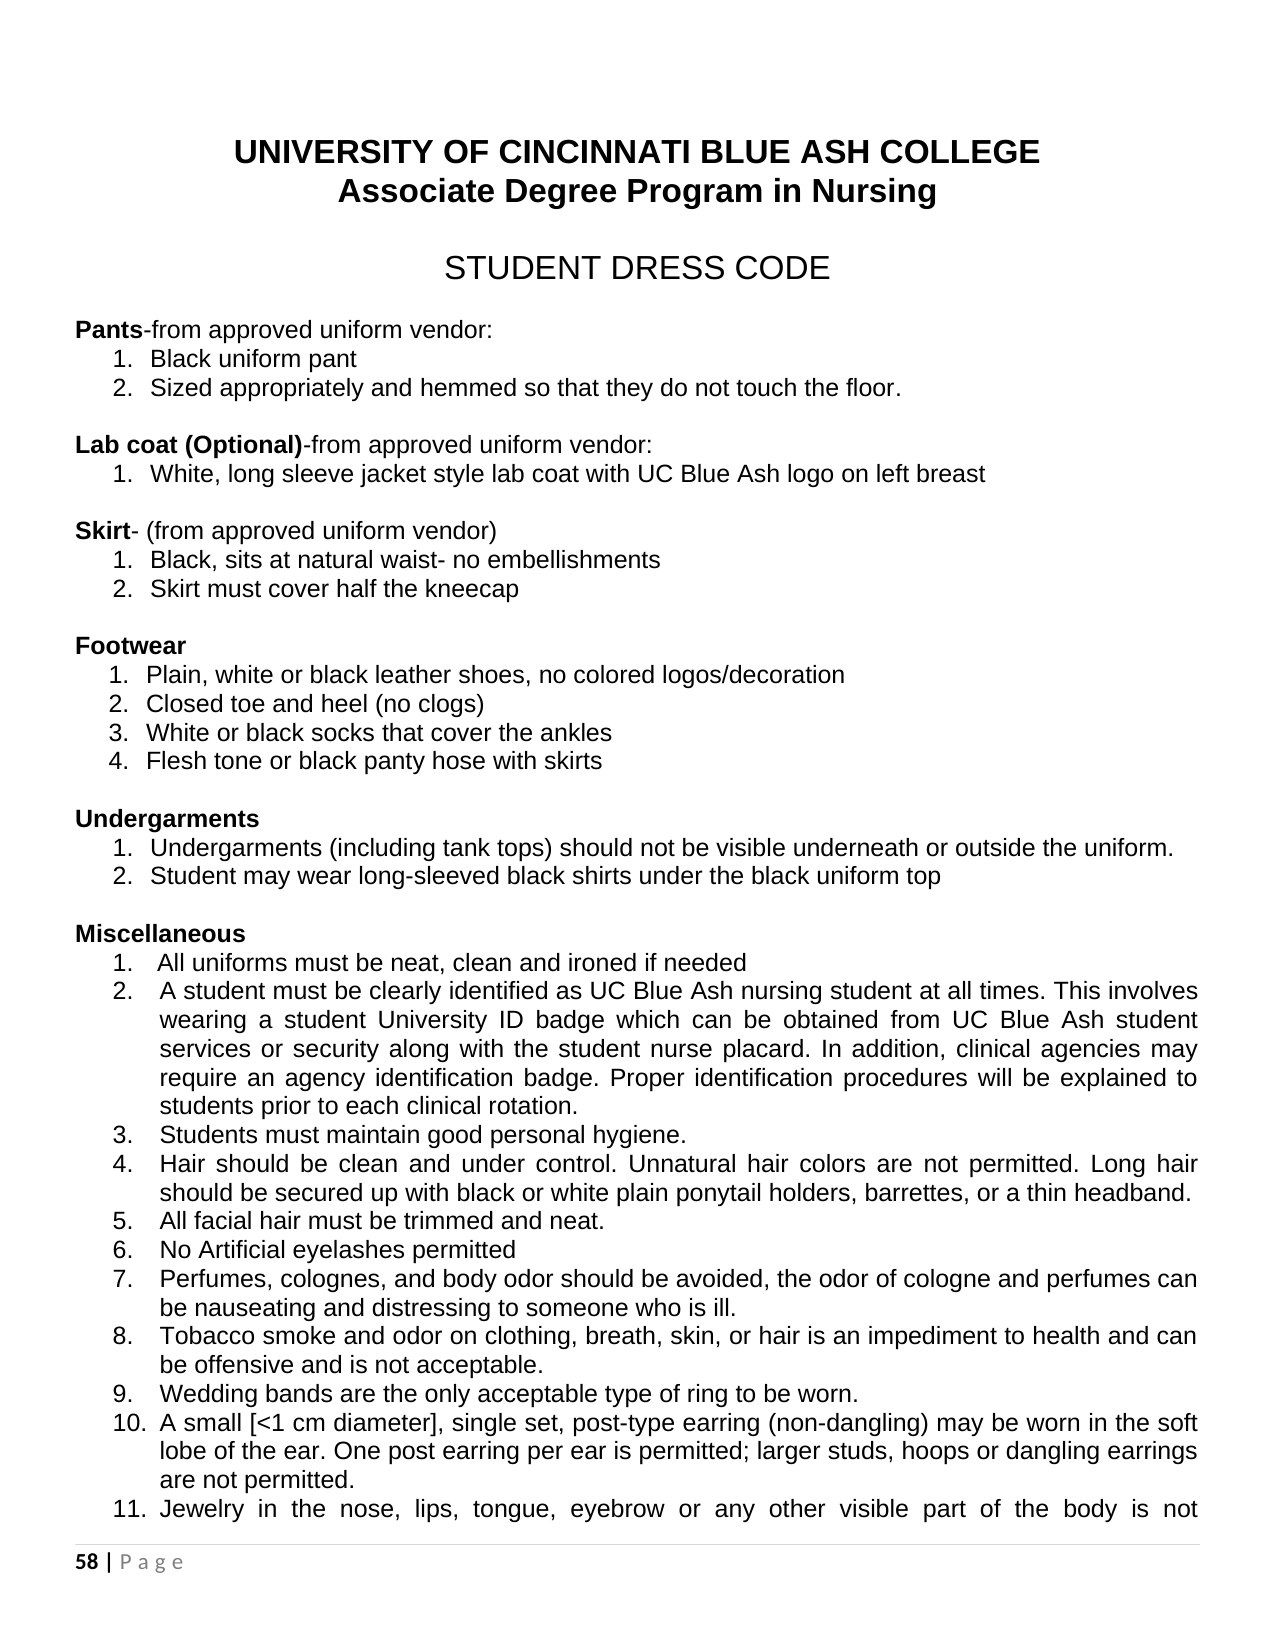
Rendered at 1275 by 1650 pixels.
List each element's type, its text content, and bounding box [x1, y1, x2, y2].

list Black uniform pant [112, 344, 1200, 372]
list Sized appropriately and hemmed so that they do not touch the floor. [112, 372, 1200, 401]
list Student may wear long-sleeved black shirts under the black uniform top [112, 861, 1200, 890]
list Black, sits at natural waist- no embellishments [112, 545, 1200, 574]
text Associate Degree Program in Nursing [75, 171, 1200, 209]
text Footwear [75, 631, 1200, 660]
list Tobacco smoke and odor on clothing, breath, skin, or hair is an impediment to health and can be offensive and is not acceptable. [112, 1321, 1200, 1379]
text Miscellaneous [75, 919, 1200, 947]
list Flesh tone or black panty hose with skirts [108, 746, 1200, 775]
text STUDENT DRESS CODE [75, 248, 1200, 286]
list A student must be clearly identified as UC Blue Ash nursing student at all times. This involves wearing a student University ID badge which can be obtained from UC Blue Ash student services or security along with the student nurse placard. In addition, clinical agencies may require an agency identification badge. Proper identification procedures will be explained to students prior to each clinical rotation. [112, 976, 1200, 1120]
list A small [<1 cm diameter], single set, post-type earring (non-dangling) may be worn in the soft lobe of the ear. One post earring per ear is permitted; larger studs, hoops or dangling earrings are not permitted. [112, 1407, 1200, 1494]
list Wedding bands are the only acceptable type of ring to be worn. [112, 1379, 1200, 1407]
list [112, 1494, 1200, 1522]
list White or black socks that cover the ankles [108, 717, 1200, 746]
text UNIVERSITY OF CINCINNATI BLUE ASH COLLEGE [75, 132, 1200, 171]
text Lab coat (Optional)-from approved uniform vendor: [75, 430, 1200, 459]
text Pants-from approved uniform vendor: [75, 315, 1200, 344]
list Undergarments (including tank tops) should not be visible underneath or outside the uniform. [112, 832, 1200, 861]
list All uniforms must be neat, clean and ironed if needed [112, 947, 1200, 976]
list Students must maintain good personal hygiene. [112, 1120, 1200, 1149]
list Hair should be clean and under control. Unnatural hair colors are not permitted. Long hair should be secured up with black or white plain ponytail holders, barrettes, or a thin headband. [112, 1149, 1200, 1206]
list No Artificial eyelashes permitted [112, 1235, 1200, 1264]
list White, long sleeve jacket style lab coat with UC Blue Ash logo on left breast [112, 459, 1200, 487]
text Skirt- (from approved uniform vendor) [75, 516, 1200, 545]
text Undergarments [75, 804, 1200, 832]
list Plain, white or black leather shoes, no colored logos/decoration [108, 660, 1200, 689]
list Perfumes, colognes, and body odor should be avoided, the odor of cologne and perfumes can be nauseating and distressing to someone who is ill. [112, 1264, 1200, 1321]
list All facial hair must be trimmed and neat. [112, 1206, 1200, 1235]
list Closed toe and heel (no clogs) [108, 689, 1200, 717]
list Skirt must cover half the kneecap [112, 574, 1200, 602]
